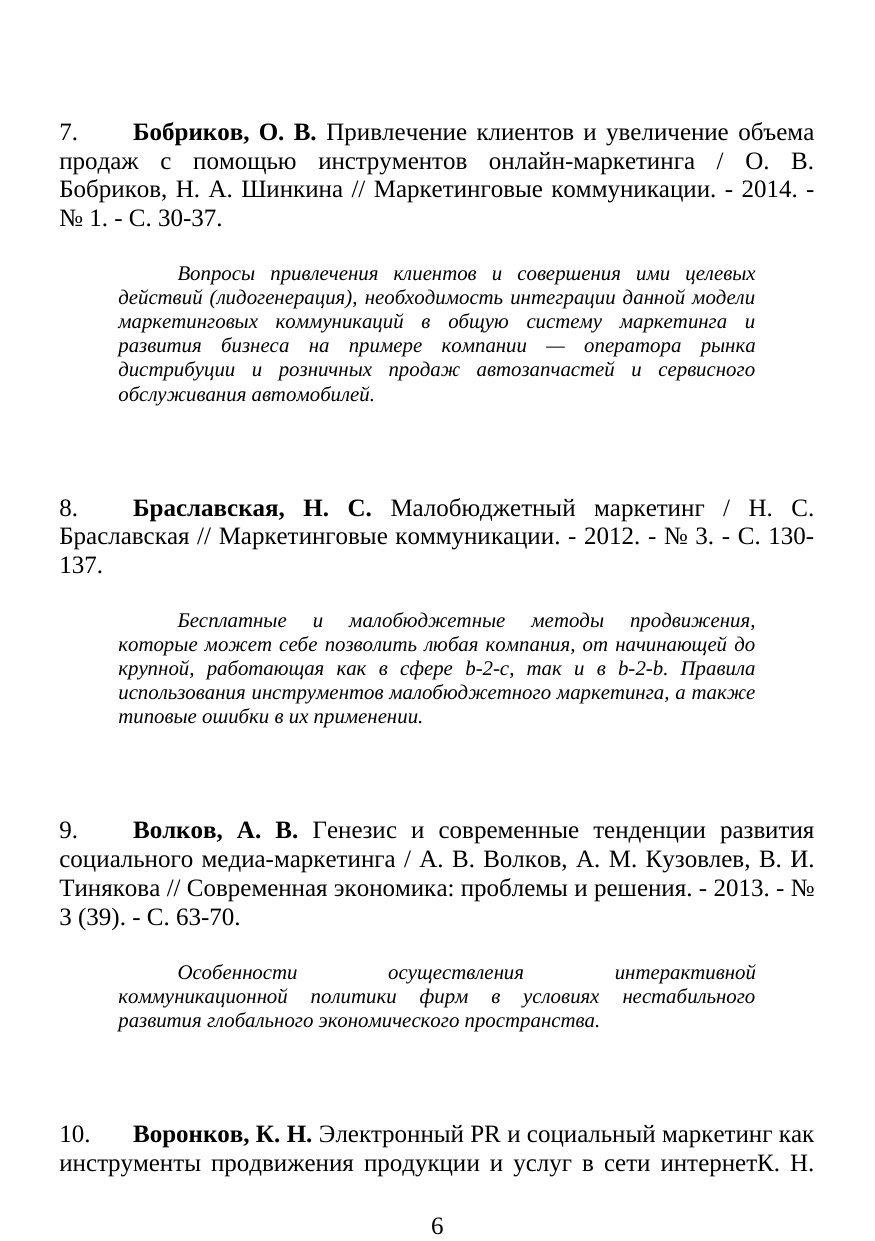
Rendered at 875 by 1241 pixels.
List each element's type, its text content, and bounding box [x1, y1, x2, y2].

list Браславская, Н. С. Малобюджетный маркетинг / Н. С. Браславская // Маркетинговые коммуникации. - 2012. - № 3. - С. 130-137. [59, 493, 815, 579]
list Особенности осуществления интерактивной коммуникационной политики фирм в условиях нестабильного развития глобального экономического пространства. [118, 959, 756, 1032]
list Бесплатные и малобюджетные методы продвижения, которые может себе позволить любая компания, от начинающей до крупной, работающая как в сфере b-2-c, так и в b-2-b. Правила использования инструментов малобюджетного маркетинга, а также типовые ошибки в их применении. [118, 608, 756, 728]
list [59, 1119, 815, 1176]
list Бобриков, О. В. Привлечение клиентов и увеличение объема продаж с помощью инструментов онлайн-маркетинга / О. В. Бобриков, Н. А. Шинкина // Маркетинговые коммуникации. - 2014. - № 1. - С. 30-37. [59, 117, 815, 232]
list Вопросы привлечения клиентов и совершения ими целевых действий (лидогенерация), необходимость интеграции данной модели маркетинговых коммуникаций в общую систему маркетинга и развития бизнеса на примере компании — оператора рынка дистрибуции и розничных продаж автозапчастей и сервисного обслуживания автомобилей. [118, 261, 756, 406]
list Волков, А. В. Генезис и современные тенденции развития социального медиа-маркетинга / А. В. Волков, А. М. Кузовлев, В. И. Тинякова // Современная экономика: проблемы и решения. - 2013. - № 3 (39). - С. 63-70. [59, 815, 815, 930]
